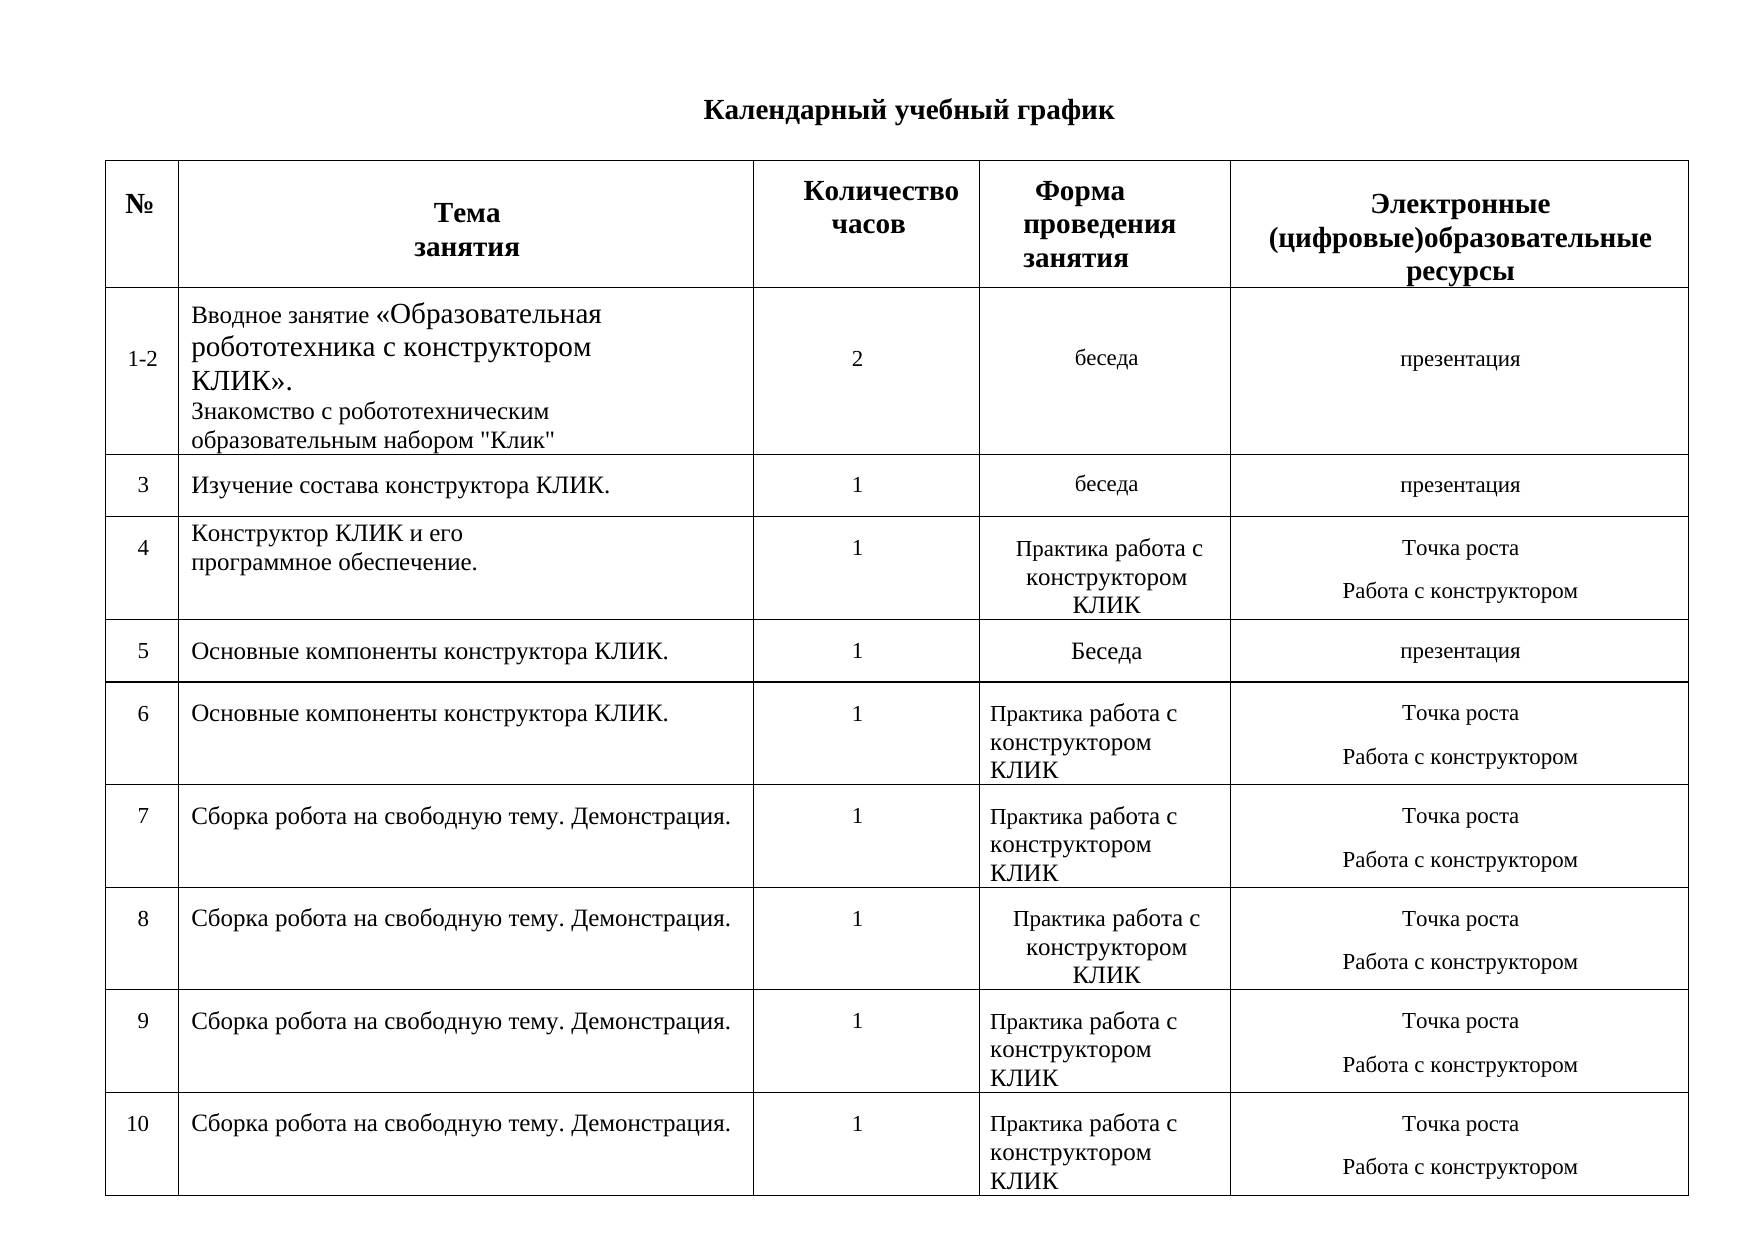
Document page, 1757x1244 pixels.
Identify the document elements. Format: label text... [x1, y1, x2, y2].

table_cell презентация [1231, 288, 1688, 454]
table_cell Точка роста Работа с конструктором [1231, 683, 1688, 784]
table_cell 1 [754, 1093, 979, 1194]
table_cell Практика работа с конструктором КЛИК [980, 683, 1230, 784]
table_cell 4 [106, 517, 178, 619]
table_cell Практика работа с конструктором КЛИК [980, 785, 1230, 887]
subtitle Календарный учебный график [702, 92, 1115, 126]
table_cell Точка роста Работа с конструктором [1231, 990, 1688, 1092]
table_cell 2 [754, 288, 979, 454]
table_cell беседа [980, 288, 1230, 454]
table_cell Вводное занятие «Образовательная робототехника с конструктором КЛИК». Знакомство с робототехническим образовательным набором "Клик" [179, 288, 753, 454]
table_cell беседа [980, 455, 1230, 516]
table_cell 1 [754, 517, 979, 619]
table_cell Сборка робота на свободную тему. Демонстрация. [179, 1093, 753, 1194]
table_cell 8 [106, 888, 178, 989]
table_cell 5 [106, 620, 178, 681]
table_cell Конструктор КЛИК и его программное обеспечение. [179, 517, 753, 619]
table_header Количество часов [754, 161, 979, 287]
table_header Тема занятия [179, 161, 753, 287]
table_cell 7 [106, 785, 178, 887]
table_cell 1-2 [106, 288, 178, 454]
table_cell презентация [1231, 455, 1688, 516]
table_cell 1 [754, 455, 979, 516]
table_header Электронные (цифровые)образовательные ресурсы [1231, 161, 1688, 287]
table_cell Беседа [980, 620, 1230, 681]
table_cell Точка роста Работа с конструктором [1231, 517, 1688, 619]
table_cell Сборка робота на свободную тему. Демонстрация. [179, 888, 753, 989]
table_cell 1 [754, 785, 979, 887]
table_cell 1 [754, 620, 979, 681]
table_cell Точка роста Работа с конструктором [1231, 785, 1688, 887]
table_cell 9 [106, 990, 178, 1092]
table_cell 3 [106, 455, 178, 516]
table_cell Изучение состава конструктора КЛИК. [179, 455, 753, 516]
table_cell 1 [754, 990, 979, 1092]
table_cell Точка роста Работа с конструктором [1231, 1093, 1688, 1194]
table_header № [106, 161, 178, 287]
table_cell 6 [106, 683, 178, 784]
table_cell 1 [754, 888, 979, 989]
table_cell Практика работа с конструктором КЛИК [980, 990, 1230, 1092]
table_cell Практика работа с конструктором КЛИК [980, 888, 1230, 989]
table_cell Практика работа с конструктором КЛИК [980, 1093, 1230, 1194]
table_cell Основные компоненты конструктора КЛИК. [179, 683, 753, 784]
table_header Форма проведения занятия [980, 161, 1230, 287]
table_cell 1 [754, 683, 979, 784]
table_cell 10 [106, 1093, 178, 1194]
table_cell Практика работа с конструктором КЛИК [980, 517, 1230, 619]
table_cell Сборка робота на свободную тему. Демонстрация. [179, 785, 753, 887]
table_cell Точка роста Работа с конструктором [1231, 888, 1688, 989]
table_cell Сборка робота на свободную тему. Демонстрация. [179, 990, 753, 1092]
table_cell Основные компоненты конструктора КЛИК. [179, 620, 753, 681]
table_cell презентация [1231, 620, 1688, 681]
